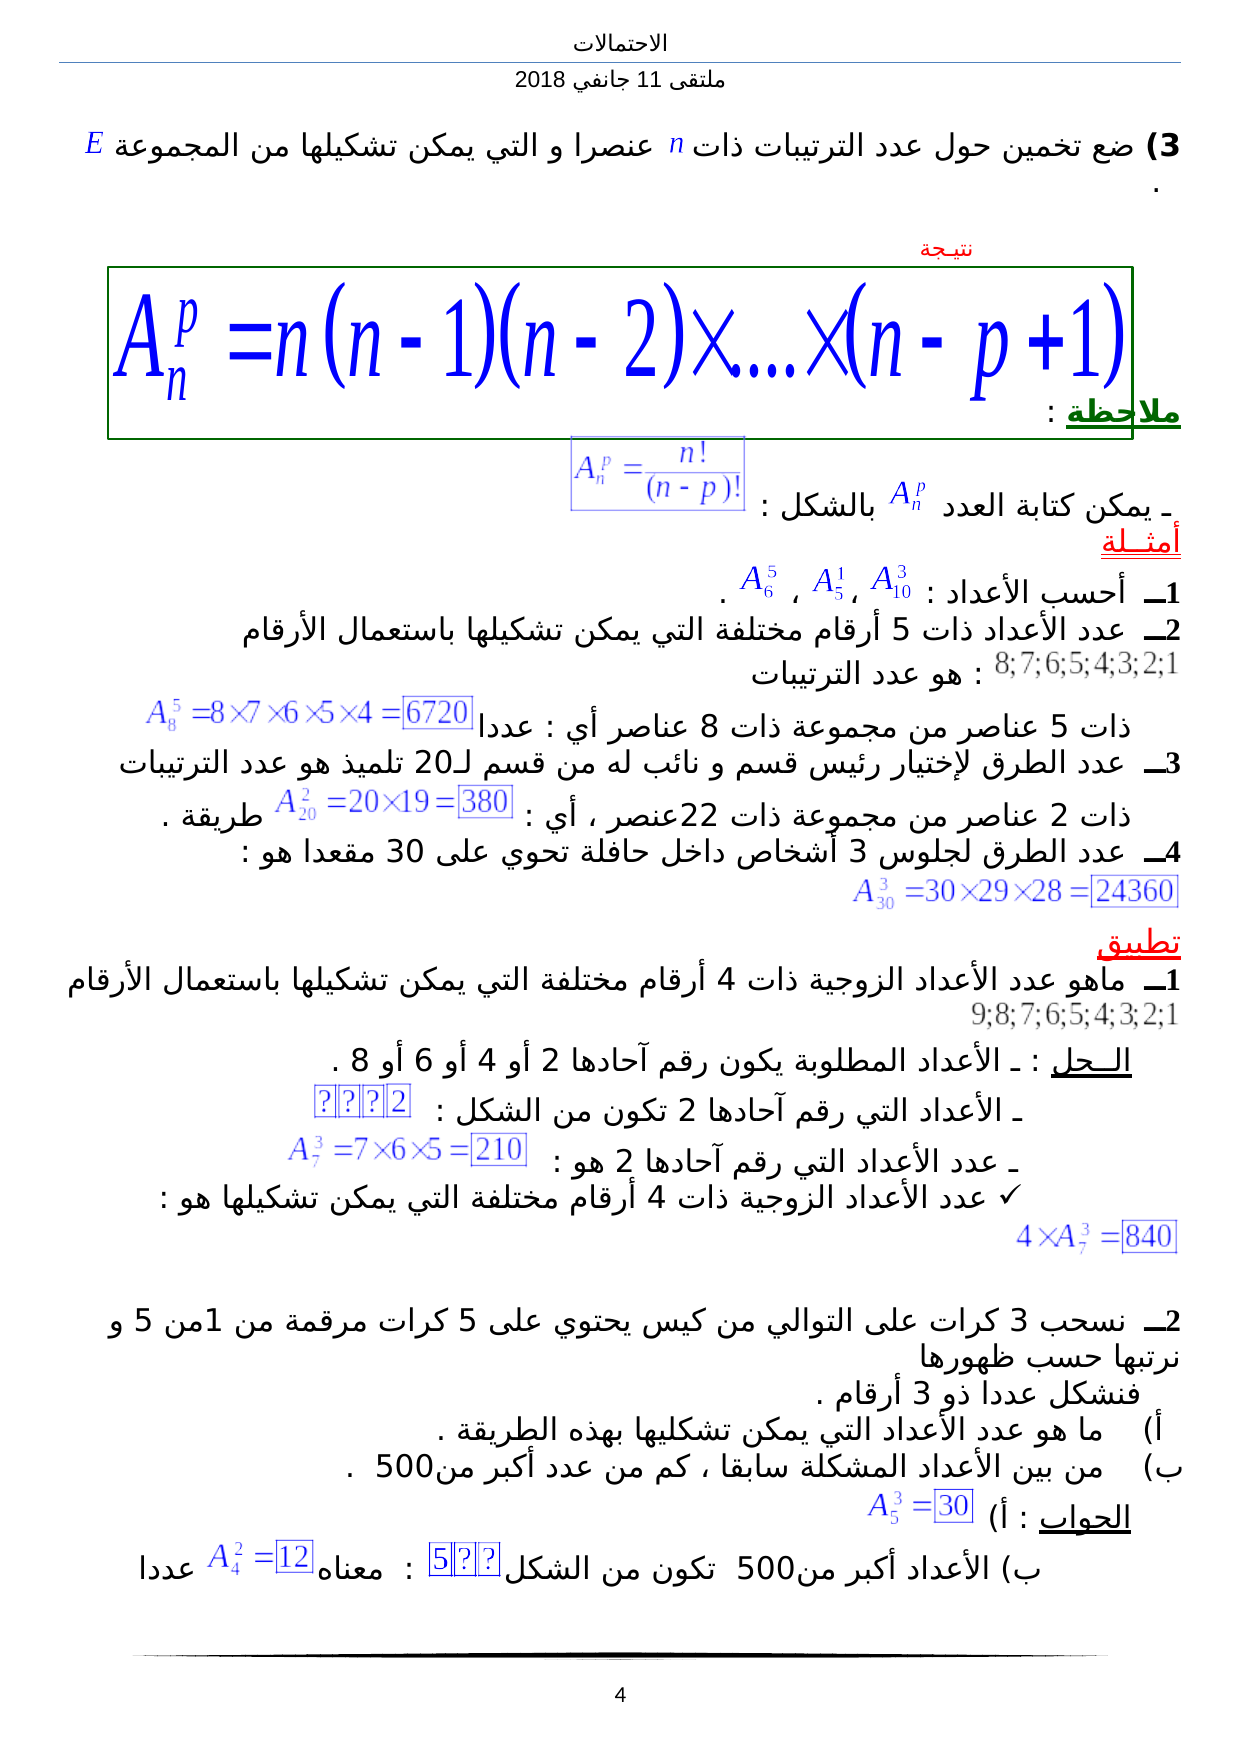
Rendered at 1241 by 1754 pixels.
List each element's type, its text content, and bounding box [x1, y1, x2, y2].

text ذات 5 عناصر من مجموعة ذات 8 عناصر أي : عددا [59, 692, 1181, 744]
text 3ــ عدد الطرق لإختيار رئيس قسم و نائب له من قسم لـ20 تلميذ هو عدد الترتيبات [59, 744, 1181, 781]
text الجواب : أ) [59, 1484, 1181, 1535]
text ـ الأعداد التي رقم آحادها 2 تكون من الشكل : [59, 1079, 1181, 1129]
text ب) الأعداد أكبر من500 تكون من الشكل : معناه عددا [59, 1535, 1181, 1586]
text الــحل : ـ الأعداد المطلوبة يكون رقم آحادها 2 أو 4 أو 6 أو 8 . [59, 1043, 1181, 1079]
list من بين الأعداد المشكلة سابقا ، كم من عدد أكبر من500 . [59, 1448, 1142, 1484]
text 4ــ عدد الطرق لجلوس 3 أشخاص داخل حافلة تحوي على 30 مقعدا هو : [59, 834, 1181, 923]
text ذات 2 عناصر من مجموعة ذات 22عنصر ، أي : طريقة . [59, 781, 1181, 834]
text 1ــ ماهو عدد الأعداد الزوجية ذات 4 أرقام مختلفة التي يمكن تشكيلها باستعمال الأرقام [59, 962, 1181, 1043]
picture [132, 1652, 1108, 1660]
text 3) ضع تخمين حول عدد الترتيبات ذات عنصرا و التي يمكن تشكيلها من المجموعة . [59, 125, 1181, 200]
text عدد الأعداد الزوجية ذات 4 أرقام مختلفة التي يمكن تشكيلها هو : [59, 1180, 1181, 1260]
text تطبيق [59, 923, 1181, 962]
text فنشكل عددا ذو 3 أرقام . [59, 1375, 1181, 1412]
text ـ عدد الأعداد التي رقم آحادها 2 هو : [59, 1129, 1181, 1180]
text ـ يمكن كتابة العدد بالشكل : [59, 430, 1181, 523]
list ما هو عدد الأعداد التي يمكن تشكليها بهذه الطريقة . [59, 1412, 1142, 1448]
text 2ــ نسحب 3 كرات على التوالي من كيس يحتوي على 5 كرات مرقمة من 1من 5 و نرتبها حسب ظهورها [59, 1302, 1181, 1375]
text 1ــ أحسب الأعداد : ، ، . [59, 560, 1181, 611]
text ملاحظة : [59, 394, 1181, 430]
text 2ــ عدد الأعداد ذات 5 أرقام مختلفة التي يمكن تشكيلها باستعمال الأرقام : هو عدد الترتيبات [59, 611, 1181, 692]
text أمثــلة [59, 523, 1181, 560]
